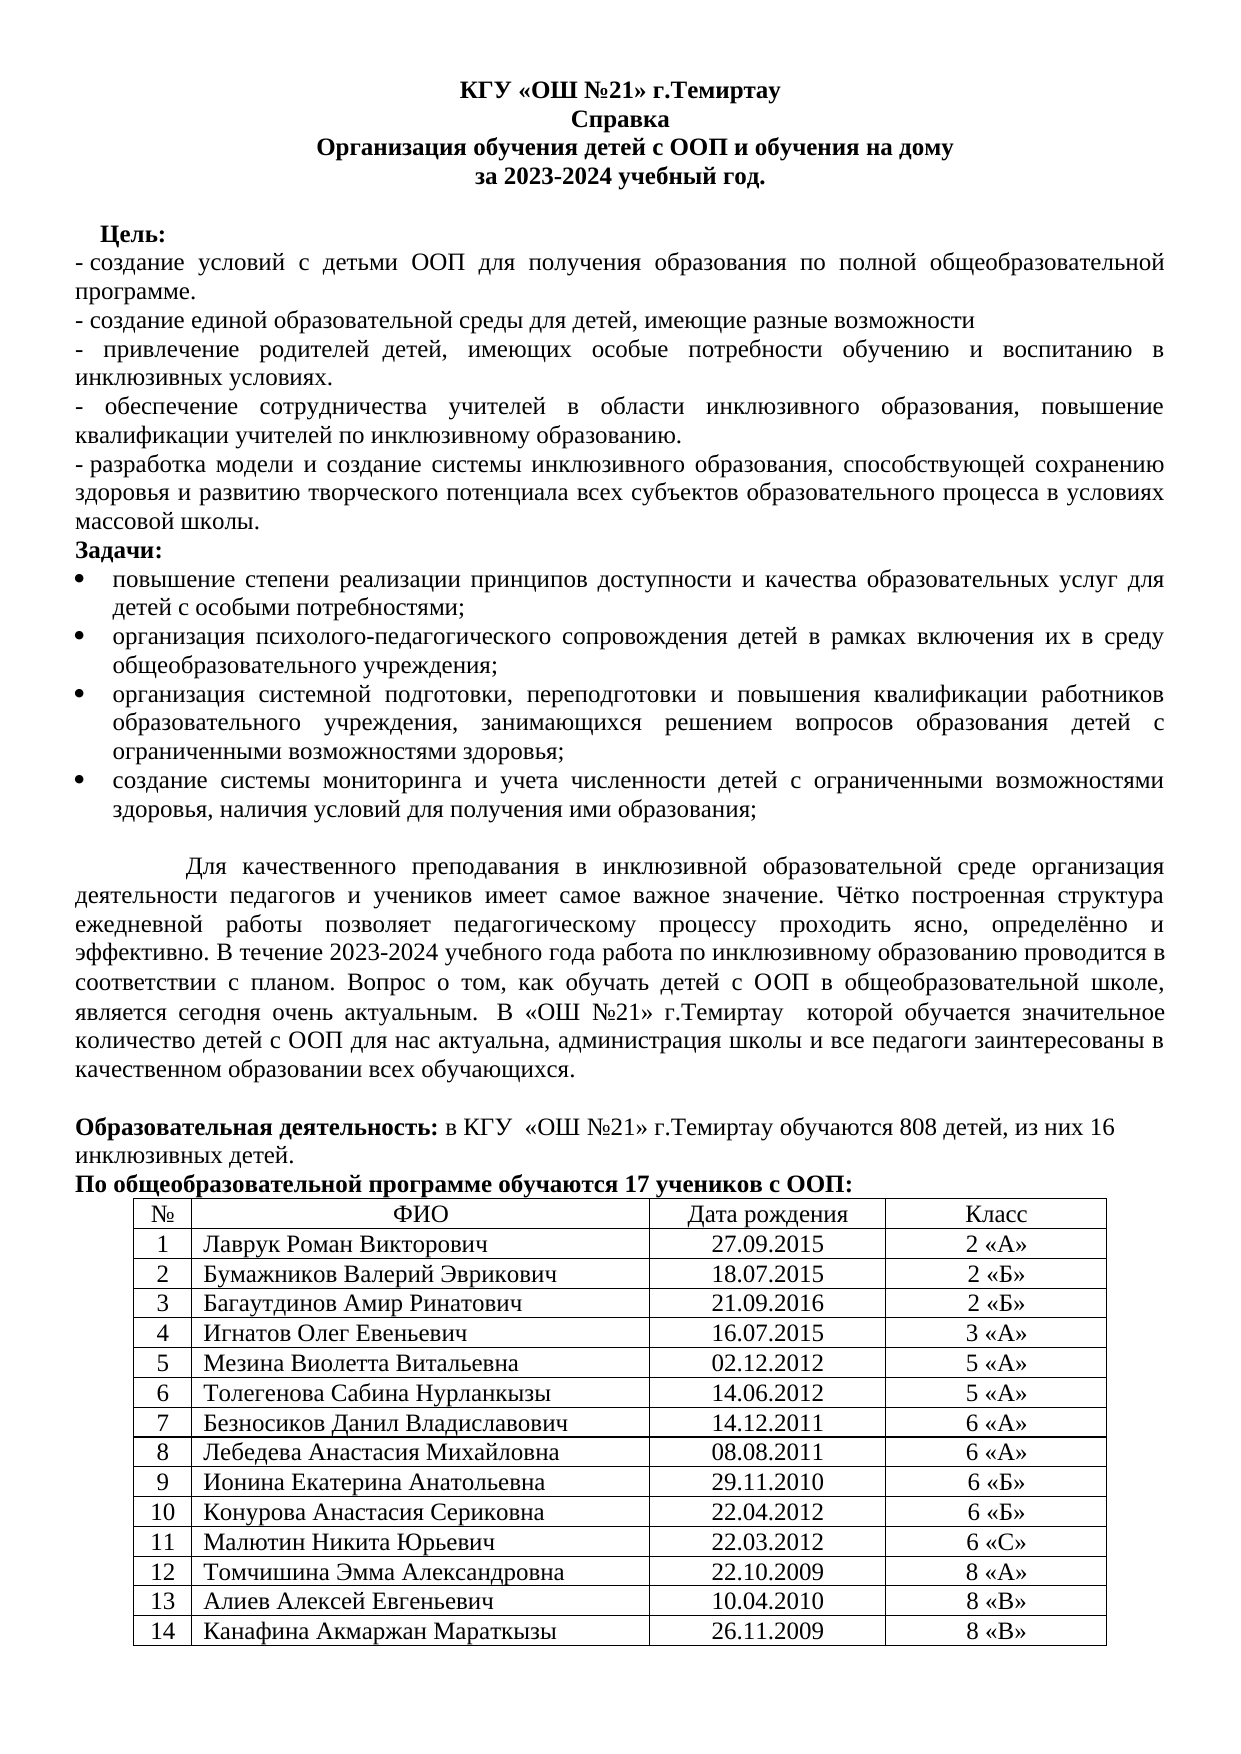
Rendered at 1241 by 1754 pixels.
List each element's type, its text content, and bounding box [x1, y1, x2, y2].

list организация системной подготовки, переподготовки и повышения квалификации работников образовательного учреждения, занимающихся решением вопросов образования детей с ограниченными возможностями здоровья; [75, 679, 1165, 765]
table_cell 12 [134, 1557, 191, 1585]
table_cell 11 [134, 1527, 191, 1556]
table_cell Алиев Алексей Евгеньевич [192, 1586, 649, 1615]
table_cell Малютин Никита Юрьевич [192, 1527, 649, 1556]
table_cell Канафина Акмаржан Мараткызы [192, 1616, 649, 1645]
text - создание условий с детьми ООП для получения образования по полной общеобразовательной программе. [75, 247, 1165, 305]
table_cell 08.08.2011 [650, 1438, 885, 1466]
table_cell 29.11.2010 [650, 1467, 885, 1496]
text Цель: [75, 219, 1165, 247]
table_cell 22.04.2012 [650, 1497, 885, 1526]
table_cell 6 «Б» [886, 1467, 1106, 1496]
table_header Дата рождения [650, 1199, 885, 1228]
table_cell 5 «А» [886, 1348, 1106, 1377]
table_cell 6 [134, 1378, 191, 1407]
table_cell 26.11.2009 [650, 1616, 885, 1645]
list создание системы мониторинга и учета численности детей с ограниченными возможностями здоровья, наличия условий для получения ими образования; [75, 765, 1165, 822]
table_cell 10.04.2010 [650, 1586, 885, 1615]
table_cell Ионина Екатерина Анатольевна [192, 1467, 649, 1496]
table_cell 9 [134, 1467, 191, 1496]
table_cell 6 «С» [886, 1527, 1106, 1556]
text Образовательная деятельность: в КГУ «ОШ №21» г.Темиртау обучаются 808 детей, из них 16 инклюзивных детей. [75, 1112, 1165, 1169]
table_cell Толегенова Сабина Нурланкызы [192, 1378, 649, 1407]
table_cell Бумажников Валерий Эврикович [192, 1259, 649, 1287]
table_cell 2 «Б» [886, 1289, 1106, 1317]
text за 2023-2024 учебный год. [75, 161, 1165, 190]
text КГУ «ОШ №21» г.Темиртау [75, 75, 1165, 104]
text - привлечение родителей детей, имеющих особые потребности обучению и воспитанию в инклюзивных условиях. [75, 334, 1165, 391]
table_cell 8 «В» [886, 1616, 1106, 1645]
table_cell Лебедева Анастасия Михайловна [192, 1438, 649, 1466]
table_cell 5 [134, 1348, 191, 1377]
table_cell Лаврук Роман Викторович [192, 1229, 649, 1258]
table_cell 27.09.2015 [650, 1229, 885, 1258]
table_cell Конурова Анастасия Сериковна [192, 1497, 649, 1526]
text Справка [75, 104, 1165, 132]
text Для качественного преподавания в инклюзивной образовательной среде организация деятельности педагогов и учеников имеет самое важное значение. Чётко построенная структура ежедневной работы позволяет педагогическому процессу проходить ясно, определённо и эффективно. В течение 2023-2024 учебного года работа по инклюзивному образованию проводится в соответствии с планом. Вопрос о том, как обучать детей с ООП в общеобразовательной школе, является сегодня очень актуальным. В «ОШ №21» г.Темиртау которой обучается значительное количество детей с ООП для нас актуальна, администрация школы и все педагоги заинтересованы в качественном образовании всех обучающихся. [75, 851, 1165, 1083]
table_cell 6 «А» [886, 1438, 1106, 1466]
table_cell Безносиков Данил Владиславович [192, 1408, 649, 1436]
table_cell 8 «А» [886, 1557, 1106, 1585]
text - создание единой образовательной среды для детей, имеющие разные возможности [75, 305, 1165, 334]
table_cell 21.09.2016 [650, 1289, 885, 1317]
table_cell 14.12.2011 [650, 1408, 885, 1436]
table_cell 3 «А» [886, 1318, 1106, 1347]
table_cell 5 «А» [886, 1378, 1106, 1407]
table_cell Мезина Виолетта Витальевна [192, 1348, 649, 1377]
table_cell 1 [134, 1229, 191, 1258]
text - разработка модели и создание системы инклюзивного образования, способствующей сохранению здоровья и развитию творческого потенциала всех субъектов образовательного процесса в условиях массовой школы. [75, 449, 1165, 535]
table_cell Томчишина Эмма Александровна [192, 1557, 649, 1585]
table_cell Багаутдинов Амир Ринатович [192, 1289, 649, 1317]
table_cell 2 «А» [886, 1229, 1106, 1258]
table_cell 6 «Б» [886, 1497, 1106, 1526]
text - обеспечение сотрудничества учителей в области инклюзивного образования, повышение квалификации учителей по инклюзивному образованию. [75, 391, 1165, 449]
table_cell 10 [134, 1497, 191, 1526]
table_cell 13 [134, 1586, 191, 1615]
table_cell 02.12.2012 [650, 1348, 885, 1377]
table_cell 14.06.2012 [650, 1378, 885, 1407]
table_cell 2 «Б» [886, 1259, 1106, 1287]
table_cell 6 «А» [886, 1408, 1106, 1436]
table_header Класс [886, 1199, 1106, 1228]
table_cell 22.10.2009 [650, 1557, 885, 1585]
list Организация обучения детей с ООП и обучения на дому [118, 132, 1152, 161]
table_cell 16.07.2015 [650, 1318, 885, 1347]
table_cell 7 [134, 1408, 191, 1436]
table_cell 14 [134, 1616, 191, 1645]
text Задачи: [75, 535, 1165, 564]
list организация психолого-педагогического сопровождения детей в рамках включения их в среду общеобразовательного учреждения; [75, 621, 1165, 679]
table_header № [134, 1199, 191, 1228]
table_cell Игнатов Олег Евеньевич [192, 1318, 649, 1347]
table_cell 4 [134, 1318, 191, 1347]
table_header ФИО [192, 1199, 649, 1228]
text По общеобразовательной программе обучаются 17 учеников с ООП: [75, 1169, 1165, 1198]
list повышение степени реализации принципов доступности и качества образовательных услуг для детей с особыми потребностями; [75, 564, 1165, 621]
table_cell 22.03.2012 [650, 1527, 885, 1556]
table_cell 3 [134, 1289, 191, 1317]
table_cell 18.07.2015 [650, 1259, 885, 1287]
table_cell 8 «В» [886, 1586, 1106, 1615]
table_cell 8 [134, 1438, 191, 1466]
table_cell 2 [134, 1259, 191, 1287]
